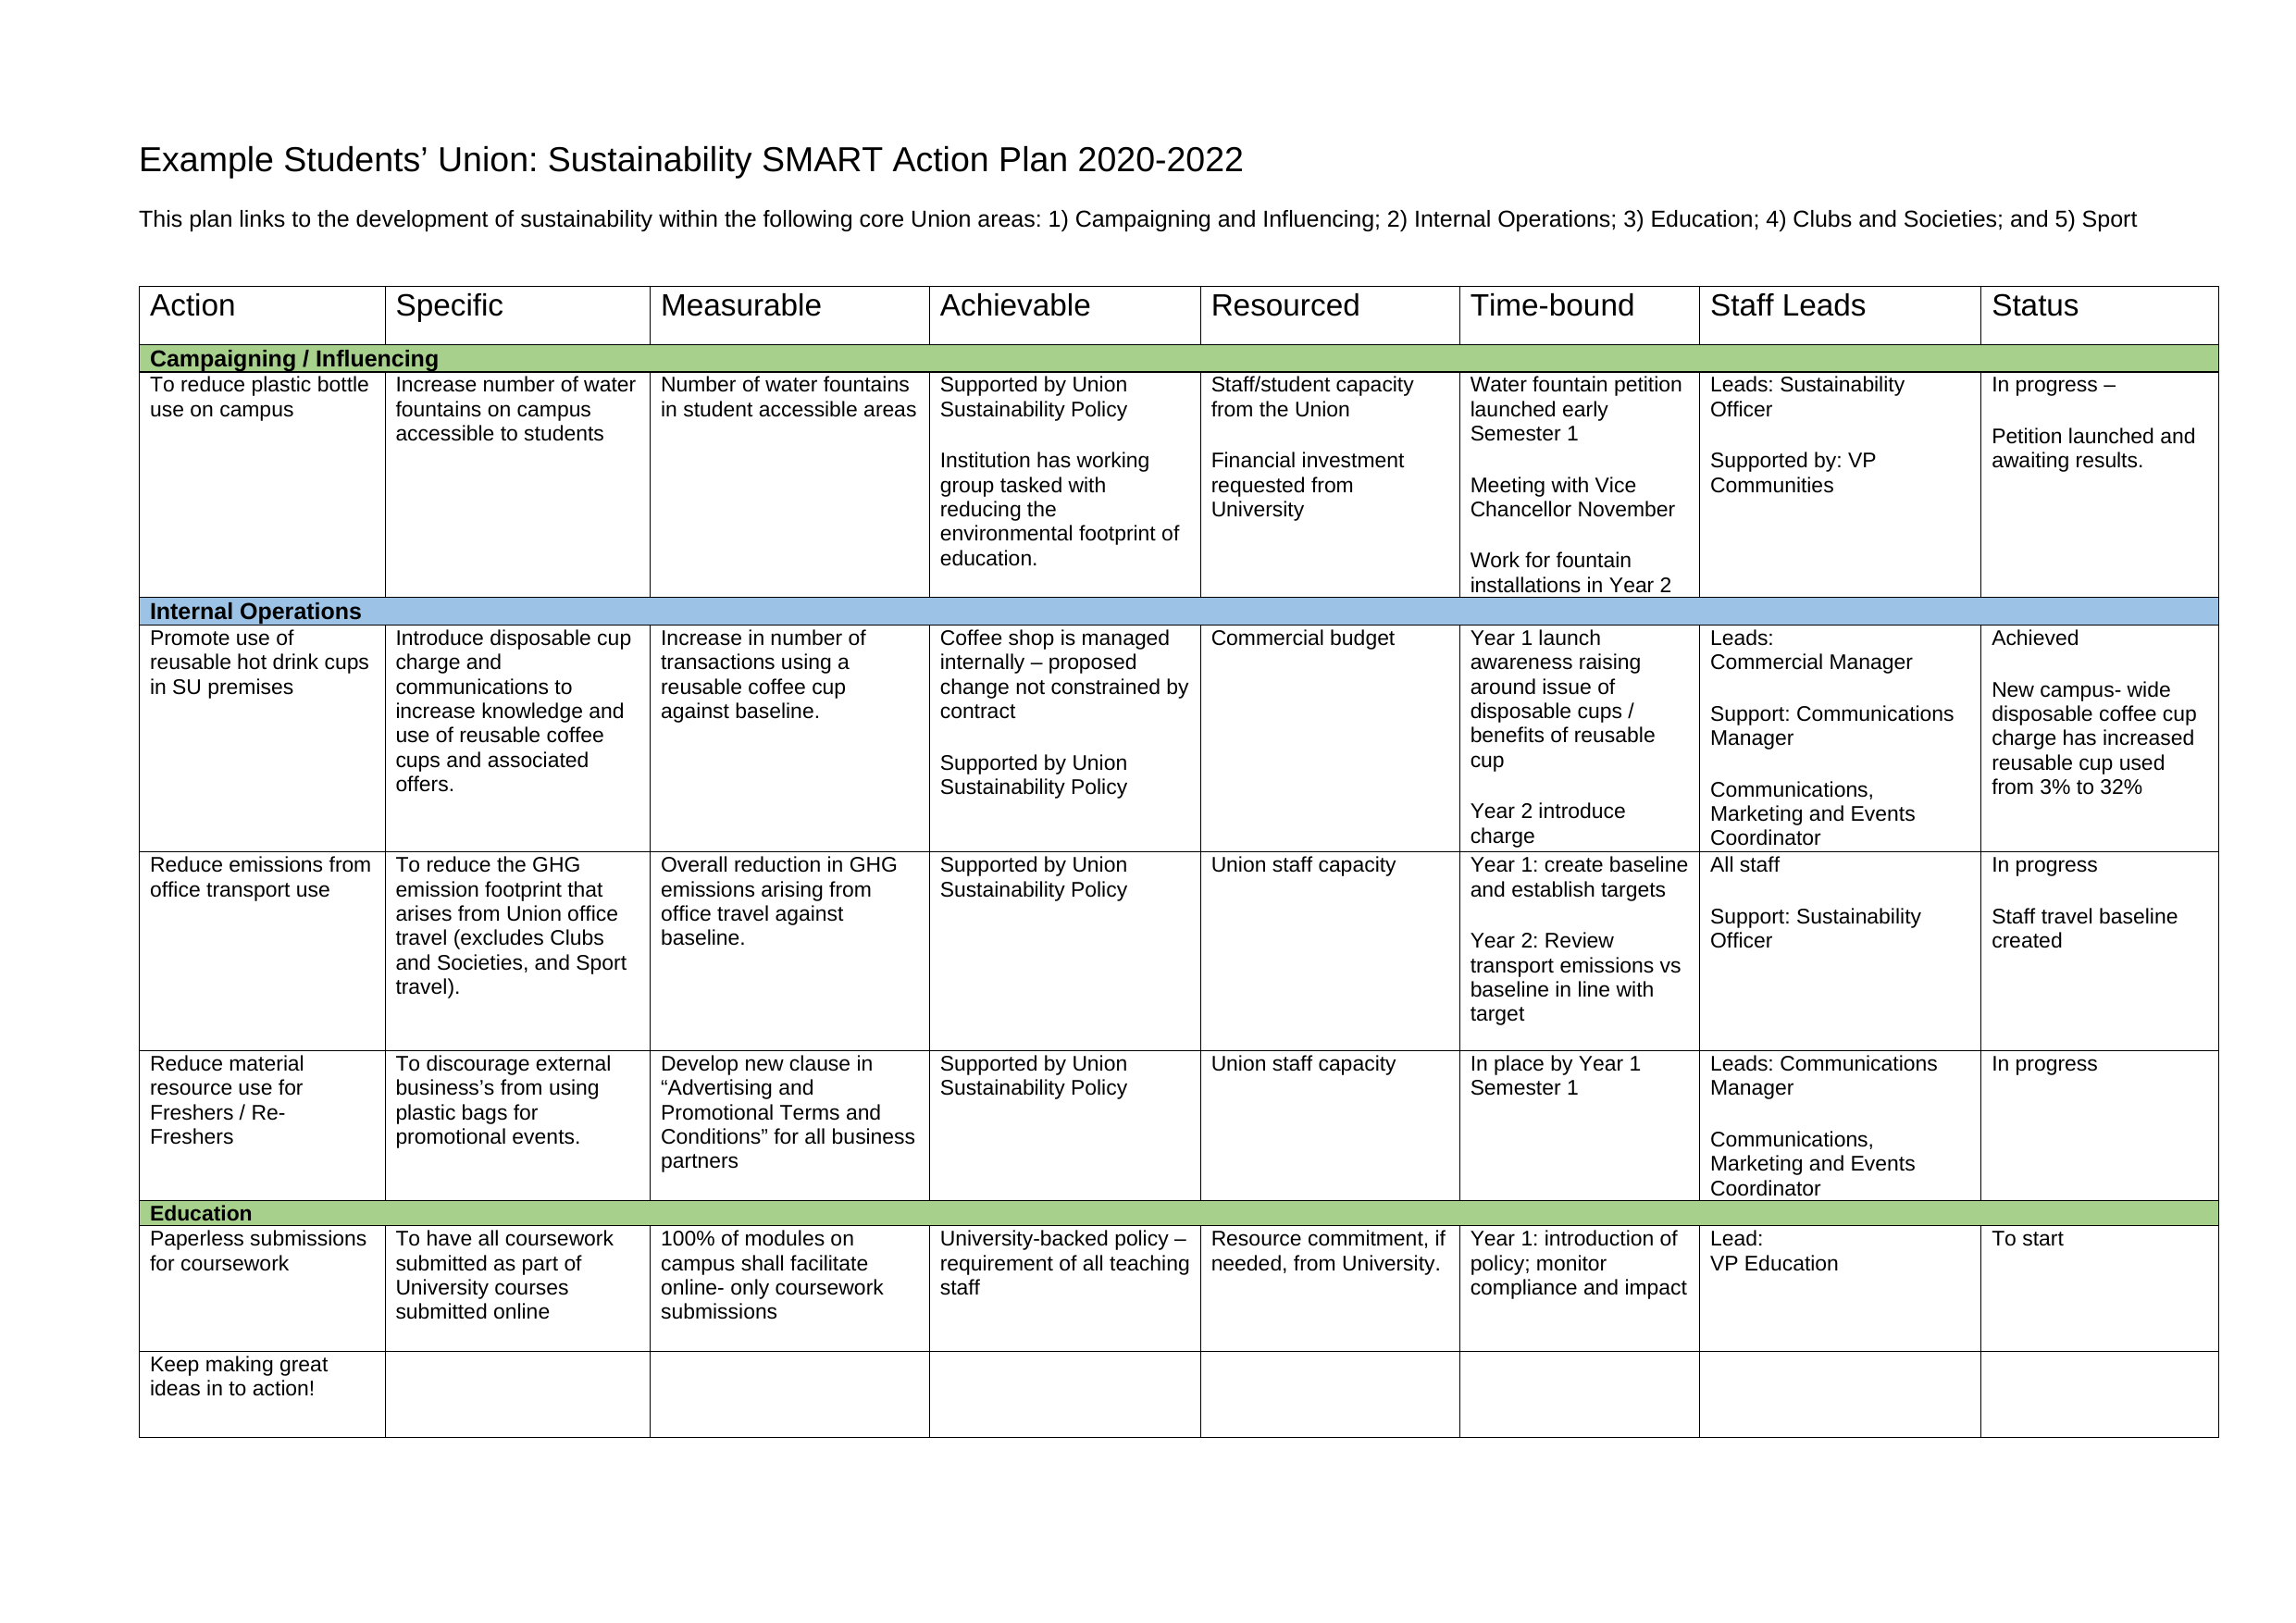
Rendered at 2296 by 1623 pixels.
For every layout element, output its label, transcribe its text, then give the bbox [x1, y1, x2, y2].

table_header Measurable [651, 287, 929, 344]
table_cell Increase number of water fountains on campus accessible to students [386, 373, 650, 597]
table_cell [651, 1352, 929, 1436]
table_cell Leads: Sustainability Officer Supported by: VP Communities [1700, 373, 1980, 597]
table_cell [1981, 1352, 2218, 1436]
text Example Students’ Union: Sustainability SMART Action Plan 2020-2022 [139, 139, 2156, 179]
table_cell Supported by Union Sustainability Policy Institution has working group tasked with reducing the environmental footprint of education. [930, 373, 1200, 597]
table_header Staff Leads [1700, 287, 1980, 344]
table_cell Staff/student capacity from the Union Financial investment requested from University [1201, 373, 1459, 597]
table_cell Supported by Union Sustainability Policy [930, 852, 1200, 1050]
table_cell Leads: Communications Manager Communications, Marketing and Events Coordinator [1700, 1051, 1980, 1200]
table_cell Lead: VP Education [1700, 1226, 1980, 1351]
table_cell Introduce disposable cup charge and communications to increase knowledge and use of reusable coffee cups and associated offers. [386, 626, 650, 851]
table_cell Education [140, 1201, 2218, 1225]
table_cell Overall reduction in GHG emissions arising from office travel against baseline. [651, 852, 929, 1050]
table_cell Number of water fountains in student accessible areas [651, 373, 929, 597]
table_cell To start [1981, 1226, 2218, 1351]
table_cell Year 1 launch awareness raising around issue of disposable cups / benefits of reusable cup Year 2 introduce charge [1460, 626, 1699, 851]
table_cell Keep making great ideas in to action! [140, 1352, 385, 1436]
table_cell Supported by Union Sustainability Policy [930, 1051, 1200, 1200]
table_cell To discourage external business’s from using plastic bags for promotional events. [386, 1051, 650, 1200]
table_cell Reduce emissions from office transport use [140, 852, 385, 1050]
table_cell Achieved New campus- wide disposable coffee cup charge has increased reusable cup used from 3% to 32% [1981, 626, 2218, 851]
table_cell [930, 1352, 1200, 1436]
table_cell Year 1: create baseline and establish targets Year 2: Review transport emissions vs baseline in line with target [1460, 852, 1699, 1050]
table_cell To have all coursework submitted as part of University courses submitted online [386, 1226, 650, 1351]
table_header Time-bound [1460, 287, 1699, 344]
table_cell [1460, 1352, 1699, 1436]
table_cell In progress – Petition launched and awaiting results. [1981, 373, 2218, 597]
table_cell To reduce plastic bottle use on campus [140, 373, 385, 597]
table_cell Promote use of reusable hot drink cups in SU premises [140, 626, 385, 851]
table_cell [386, 1352, 650, 1436]
table_cell Commercial budget [1201, 626, 1459, 851]
table_cell In progress [1981, 1051, 2218, 1200]
table_cell University-backed policy – requirement of all teaching staff [930, 1226, 1200, 1351]
table_cell Paperless submissions for coursework [140, 1226, 385, 1351]
table_cell [1201, 1352, 1459, 1436]
table_header Status [1981, 287, 2218, 344]
table_cell Union staff capacity [1201, 852, 1459, 1050]
table_cell Water fountain petition launched early Semester 1 Meeting with Vice Chancellor November Work for fountain installations in Year 2 [1460, 373, 1699, 597]
table_cell [1700, 1352, 1980, 1436]
table_cell Leads: Commercial Manager Support: Communications Manager Communications, Marketing and Events Coordinator [1700, 626, 1980, 851]
table_cell All staff Support: Sustainability Officer [1700, 852, 1980, 1050]
table_cell Increase in number of transactions using a reusable coffee cup against baseline. [651, 626, 929, 851]
table_header Achievable [930, 287, 1200, 344]
text This plan links to the development of sustainability within the following core Union areas: 1) Campaigning and Influencing; 2) Internal Operations; 3) Education; 4) Clubs and Societies; and 5) Sport [139, 205, 2156, 259]
table_cell Campaigning / Influencing [140, 345, 2218, 371]
table_cell Year 1: introduction of policy; monitor compliance and impact [1460, 1226, 1699, 1351]
table_cell Develop new clause in “Advertising and Promotional Terms and Conditions” for all business partners [651, 1051, 929, 1200]
table_header Specific [386, 287, 650, 344]
table_cell Reduce material resource use for Freshers / Re- Freshers [140, 1051, 385, 1200]
table_cell Union staff capacity [1201, 1051, 1459, 1200]
table_cell In progress Staff travel baseline created [1981, 852, 2218, 1050]
table_cell Resource commitment, if needed, from University. [1201, 1226, 1459, 1351]
table_header Action [140, 287, 385, 344]
table_cell Coffee shop is managed internally – proposed change not constrained by contract Supported by Union Sustainability Policy [930, 626, 1200, 851]
table_header Resourced [1201, 287, 1459, 344]
table_cell 100% of modules on campus shall facilitate online- only coursework submissions [651, 1226, 929, 1351]
table_cell To reduce the GHG emission footprint that arises from Union office travel (excludes Clubs and Societies, and Sport travel). [386, 852, 650, 1050]
table_cell Internal Operations [140, 598, 2218, 625]
table_cell In place by Year 1 Semester 1 [1460, 1051, 1699, 1200]
